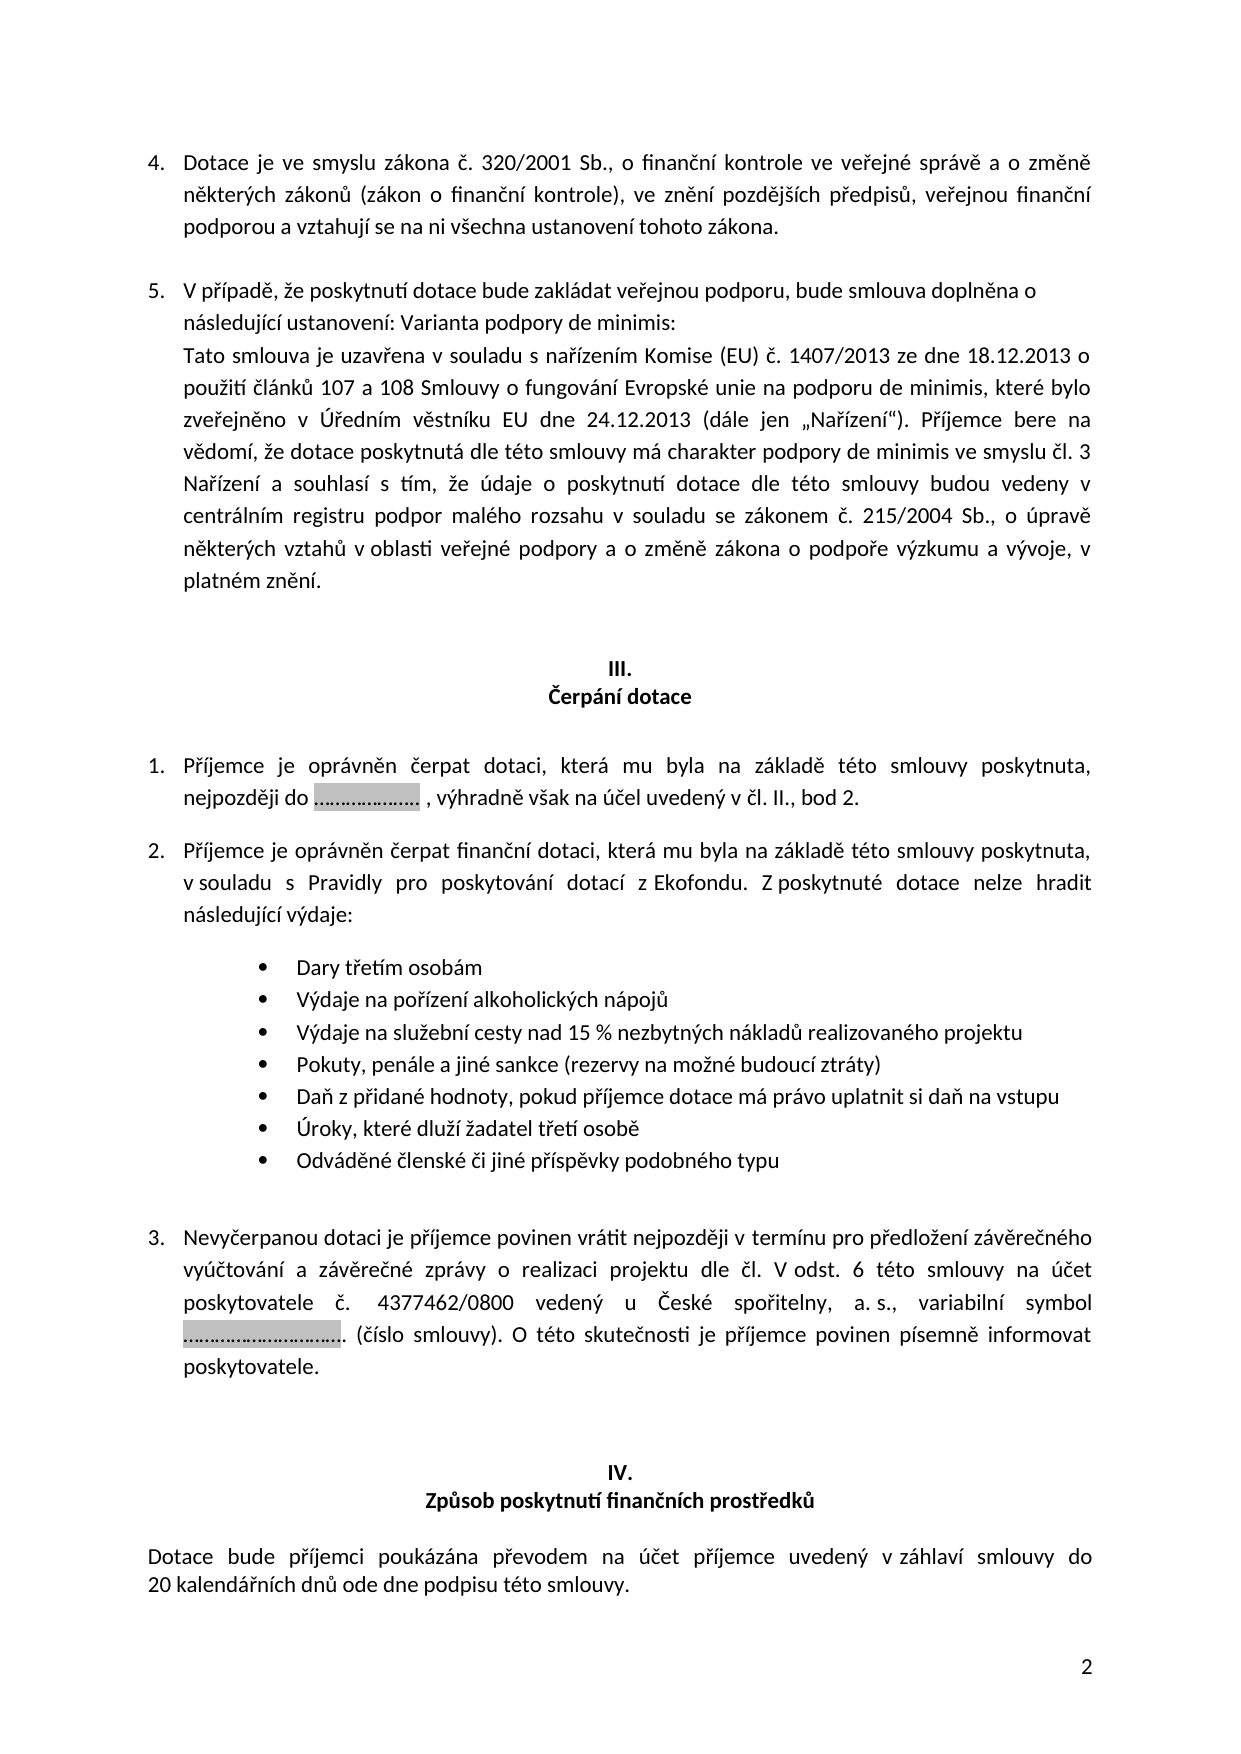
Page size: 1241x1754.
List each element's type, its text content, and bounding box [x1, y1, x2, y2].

text Čerpání dotace [148, 682, 1093, 710]
list Dary třetím osobám [259, 953, 1093, 981]
list V případě, že poskytnutí dotace bude zakládat veřejnou podporu, bude smlouva doplněna o [148, 276, 1093, 304]
text Způsob poskytnutí finančních prostředků [148, 1486, 1093, 1514]
list Výdaje na pořízení alkoholických nápojů [259, 986, 1093, 1014]
text následující ustanovení: Varianta podpory de minimis: [183, 308, 1093, 337]
list Nevyčerpanou dotaci je příjemce povinen vrátit nejpozději v termínu pro předložení závěrečného vyúčtování a závěrečné zprávy o realizaci projektu dle čl. V odst. 6 této smlouvy na účet poskytovatele č. 4377462/0800 vedený u České spořitelny, a. s., variabilní symbol …………………………. (číslo smlouvy). O této skutečnosti je příjemce povinen písemně informovat poskytovatele. [148, 1223, 1093, 1380]
list Odváděné členské či jiné příspěvky podobného typu [259, 1147, 1093, 1174]
list Dotace je ve smyslu zákona č. 320/2001 Sb., o finanční kontrole ve veřejné správě a o změně některých zákonů (zákon o finanční kontrole), ve znění pozdějších předpisů, veřejnou finanční podporou a vztahují se na ni všechna ustanovení tohoto zákona. [148, 148, 1093, 240]
text Dotace bude příjemci poukázána převodem na účet příjemce uvedený v záhlaví smlouvy do 20 kalendářních dnů ode dne podpisu této smlouvy. [148, 1542, 1093, 1598]
list Příjemce je oprávněn čerpat finanční dotaci, která mu byla na základě této smlouvy poskytnuta, v souladu s Pravidly pro poskytování dotací z Ekofondu. Z poskytnuté dotace nelze hradit následující výdaje: [148, 836, 1093, 928]
list Úroky, které dluží žadatel třetí osobě [259, 1114, 1093, 1142]
text IV. [148, 1458, 1093, 1486]
text III. [148, 654, 1093, 682]
text Tato smlouva je uzavřena v souladu s nařízením Komise (EU) č. 1407/2013 ze dne 18.12.2013 o použití článků 107 a 108 Smlouvy o fungování Evropské unie na podporu de minimis, které bylo zveřejněno v Úředním věstníku EU dne 24.12.2013 (dále jen „Nařízení“). Příjemce bere na vědomí, že dotace poskytnutá dle této smlouvy má charakter podpory de minimis ve smyslu čl. 3 Nařízení a souhlasí s tím, že údaje o poskytnutí dotace dle této smlouvy budou vedeny v centrálním registru podpor malého rozsahu v souladu se zákonem č. 215/2004 Sb., o úpravě některých vztahů v oblasti veřejné podpory a o změně zákona o podpoře výzkumu a vývoje, v platném znění. [183, 341, 1093, 594]
list Výdaje na služební cesty nad 15 % nezbytných nákladů realizovaného projektu [259, 1018, 1093, 1046]
list Pokuty, penále a jiné sankce (rezervy na možné budoucí ztráty) [259, 1050, 1093, 1078]
list Daň z přidané hodnoty, pokud příjemce dotace má právo uplatnit si daň na vstupu [259, 1082, 1093, 1110]
list Příjemce je oprávněn čerpat dotaci, která mu byla na základě této smlouvy poskytnuta, nejpozději do ……………….. , výhradně však na účel uvedený v čl. II., bod 2. [148, 751, 1093, 811]
